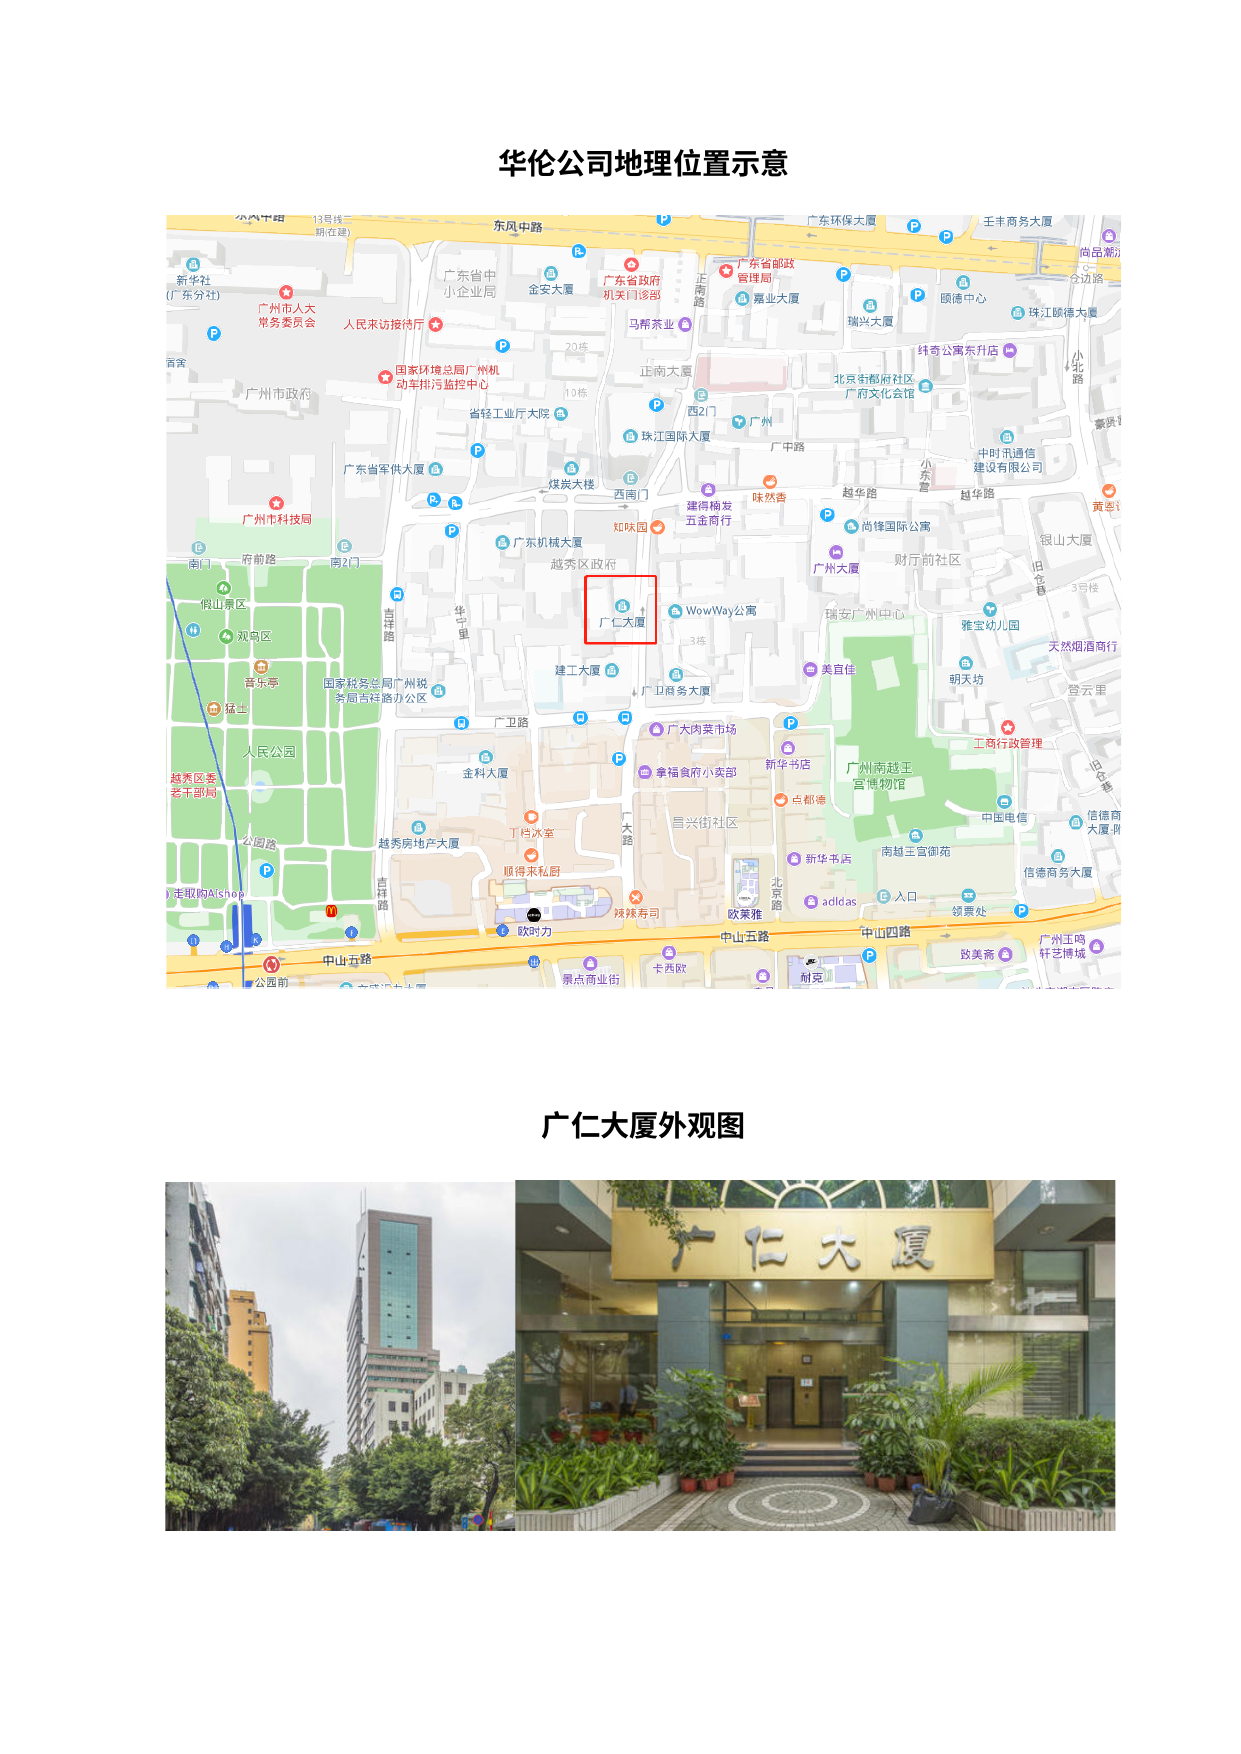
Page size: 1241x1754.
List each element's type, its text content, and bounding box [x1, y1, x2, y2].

picture [165, 1180, 1116, 1531]
text 华伦公司地理位置示意 [165, 129, 1122, 194]
picture [166, 215, 1122, 989]
text 广仁大厦外观图 [165, 1091, 1122, 1156]
